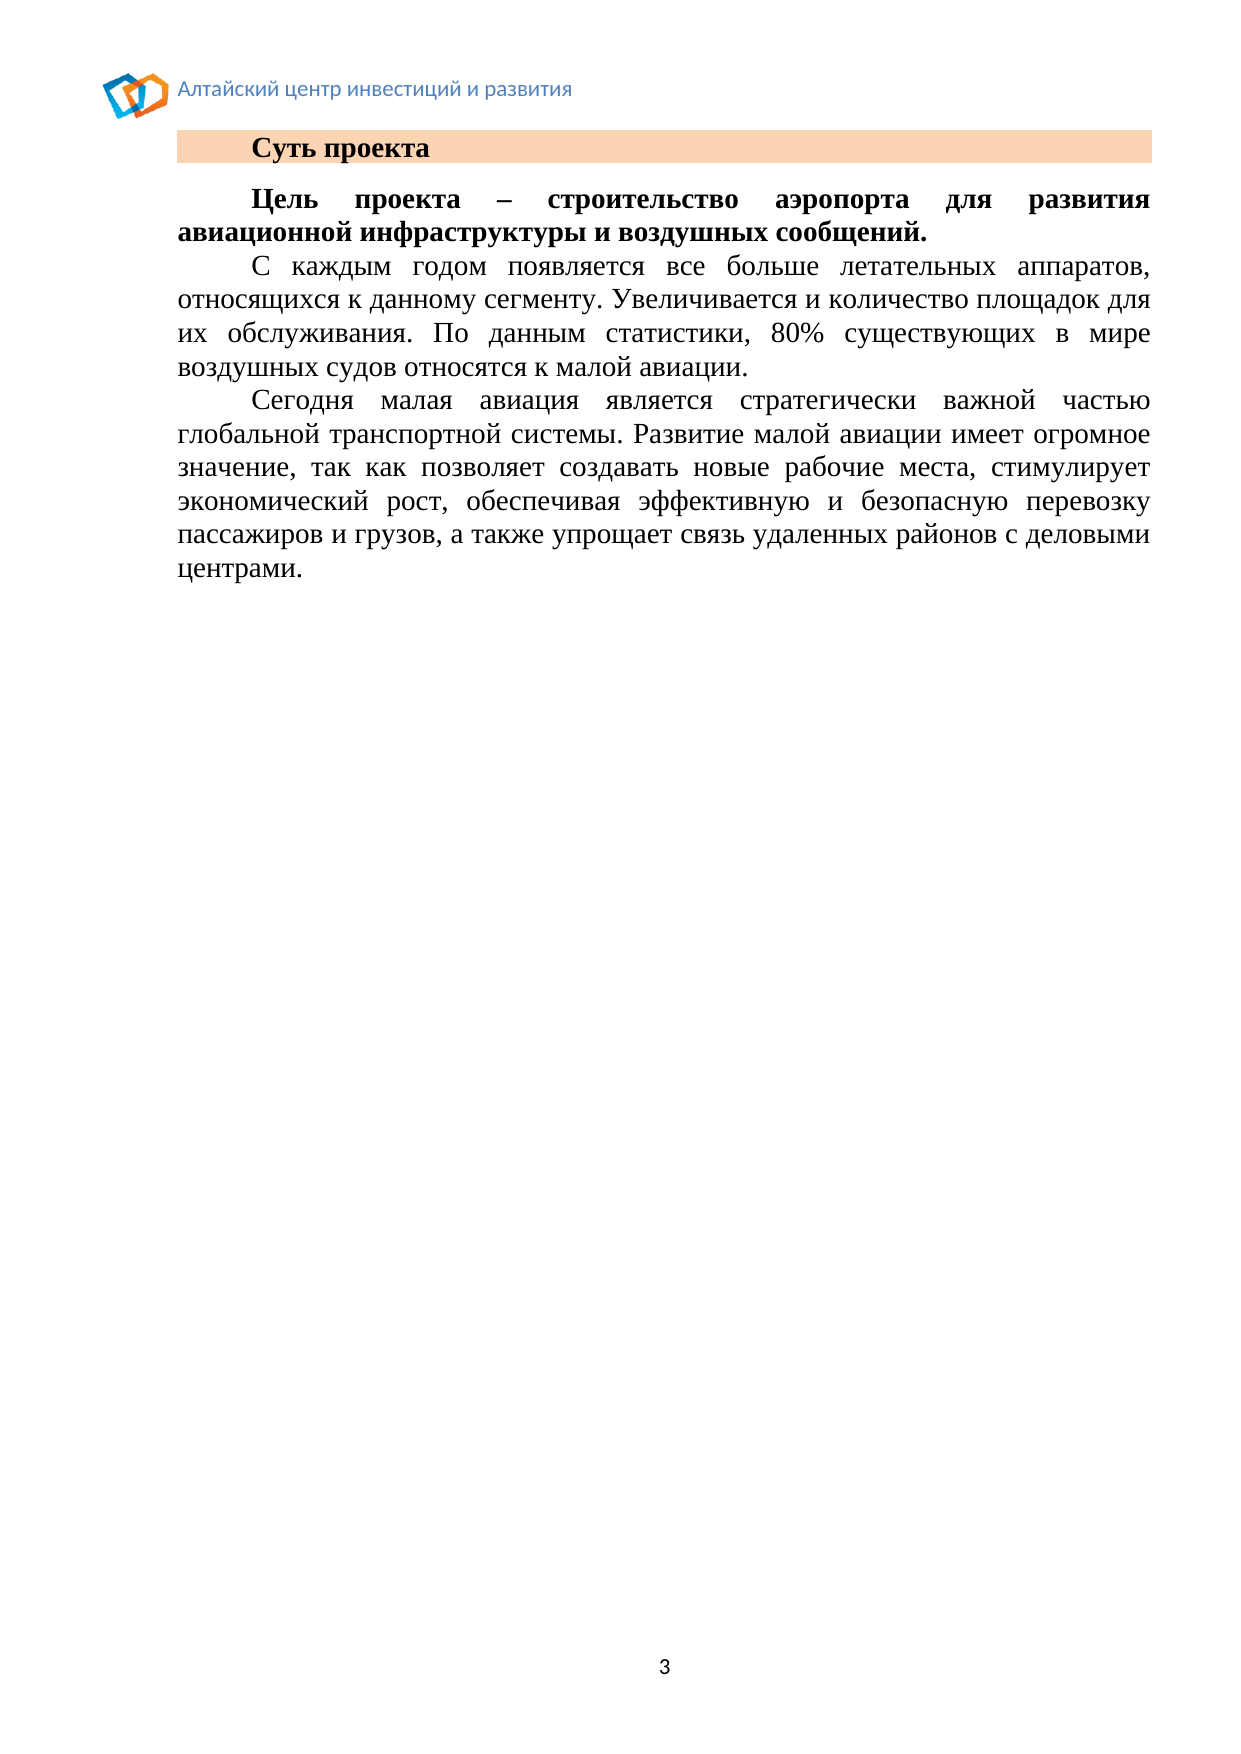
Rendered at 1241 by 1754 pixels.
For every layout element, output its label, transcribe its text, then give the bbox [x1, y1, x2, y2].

text С каждым годом появляется все больше летательных аппаратов, относящихся к данному сегменту. Увеличивается и количество площадок для их обслуживания. По данным статистики, 80% существующих в мире воздушных судов относятся к малой авиации. [177, 248, 1152, 382]
picture [102, 73, 169, 119]
text Сегодня малая авиация является стратегически важной частью глобальной транспортной системы. Развитие малой авиации имеет огромное значение, так как позволяет создавать новые рабочие места, стимулирует экономический рост, обеспечивая эффективную и безопасную перевозку пассажиров и грузов, а также упрощает связь удаленных районов с деловыми центрами. [177, 382, 1152, 583]
text Цель проекта – строительство аэропорта для развития авиационной инфраструктуры и воздушных сообщений. [177, 181, 1152, 248]
subtitle Суть проекта [177, 130, 1152, 163]
picture [102, 87, 116, 119]
